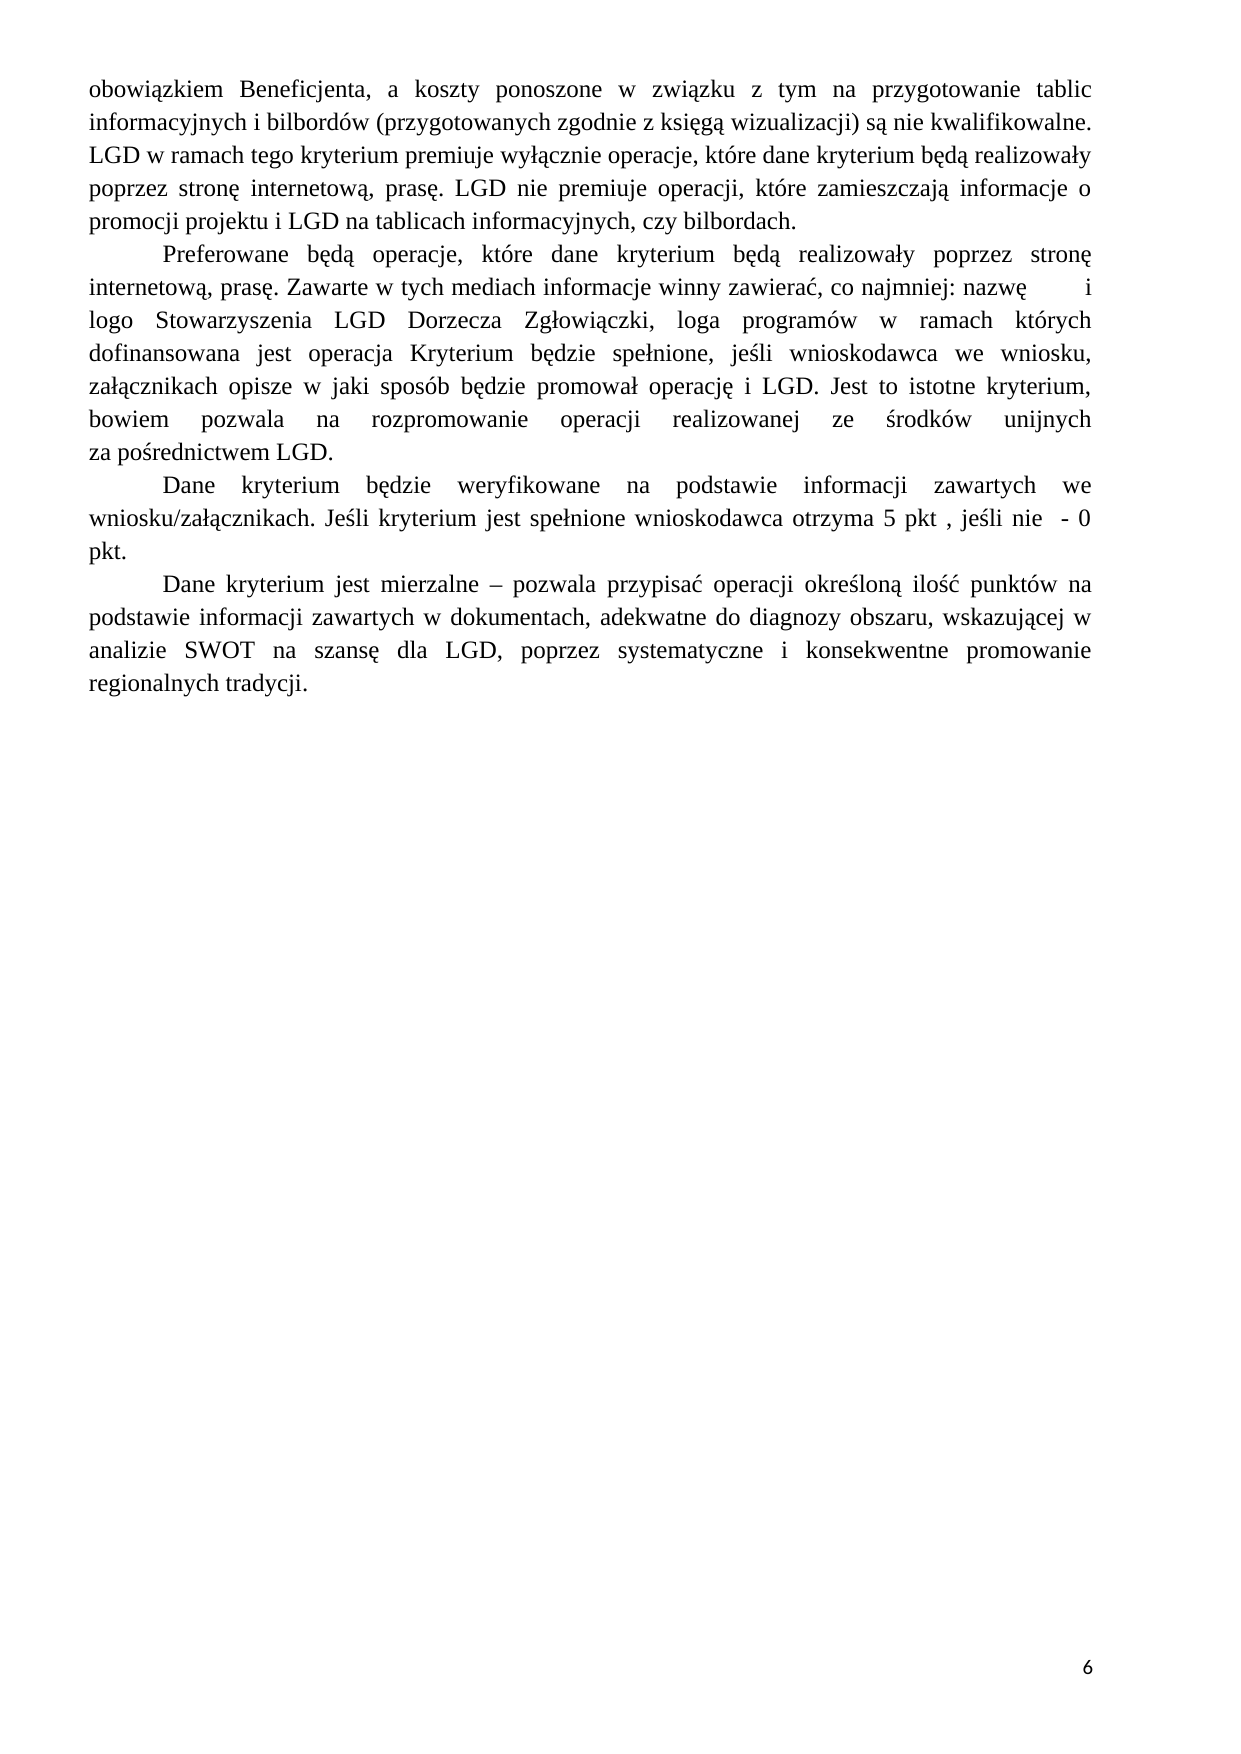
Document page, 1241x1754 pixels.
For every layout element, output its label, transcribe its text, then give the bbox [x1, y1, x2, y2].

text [89, 74, 1093, 235]
text Dane kryterium jest mierzalne – pozwala przypisać operacji określoną ilość punktów na podstawie informacji zawartych w dokumentach, adekwatne do diagnozy obszaru, wskazującej w analizie SWOT na szansę dla LGD, poprzez systematyczne i konsekwentne promowanie regionalnych tradycji. [89, 569, 1093, 697]
text Dane kryterium będzie weryfikowane na podstawie informacji zawartych we wniosku/załącznikach. Jeśli kryterium jest spełnione wnioskodawca otrzyma 5 pkt , jeśli nie - 0 pkt. [89, 470, 1093, 565]
text Preferowane będą operacje, które dane kryterium będą realizowały poprzez stronę internetową, prasę. Zawarte w tych mediach informacje winny zawierać, co najmniej: nazwę i logo Stowarzyszenia LGD Dorzecza Zgłowiączki, loga programów w ramach których dofinansowana jest operacja Kryterium będzie spełnione, jeśli wnioskodawca we wniosku, załącznikach opisze w jaki sposób będzie promował operację i LGD. Jest to istotne kryterium, bowiem pozwala na rozpromowanie operacji realizowanej ze środków unijnych za pośrednictwem LGD. [89, 239, 1093, 466]
